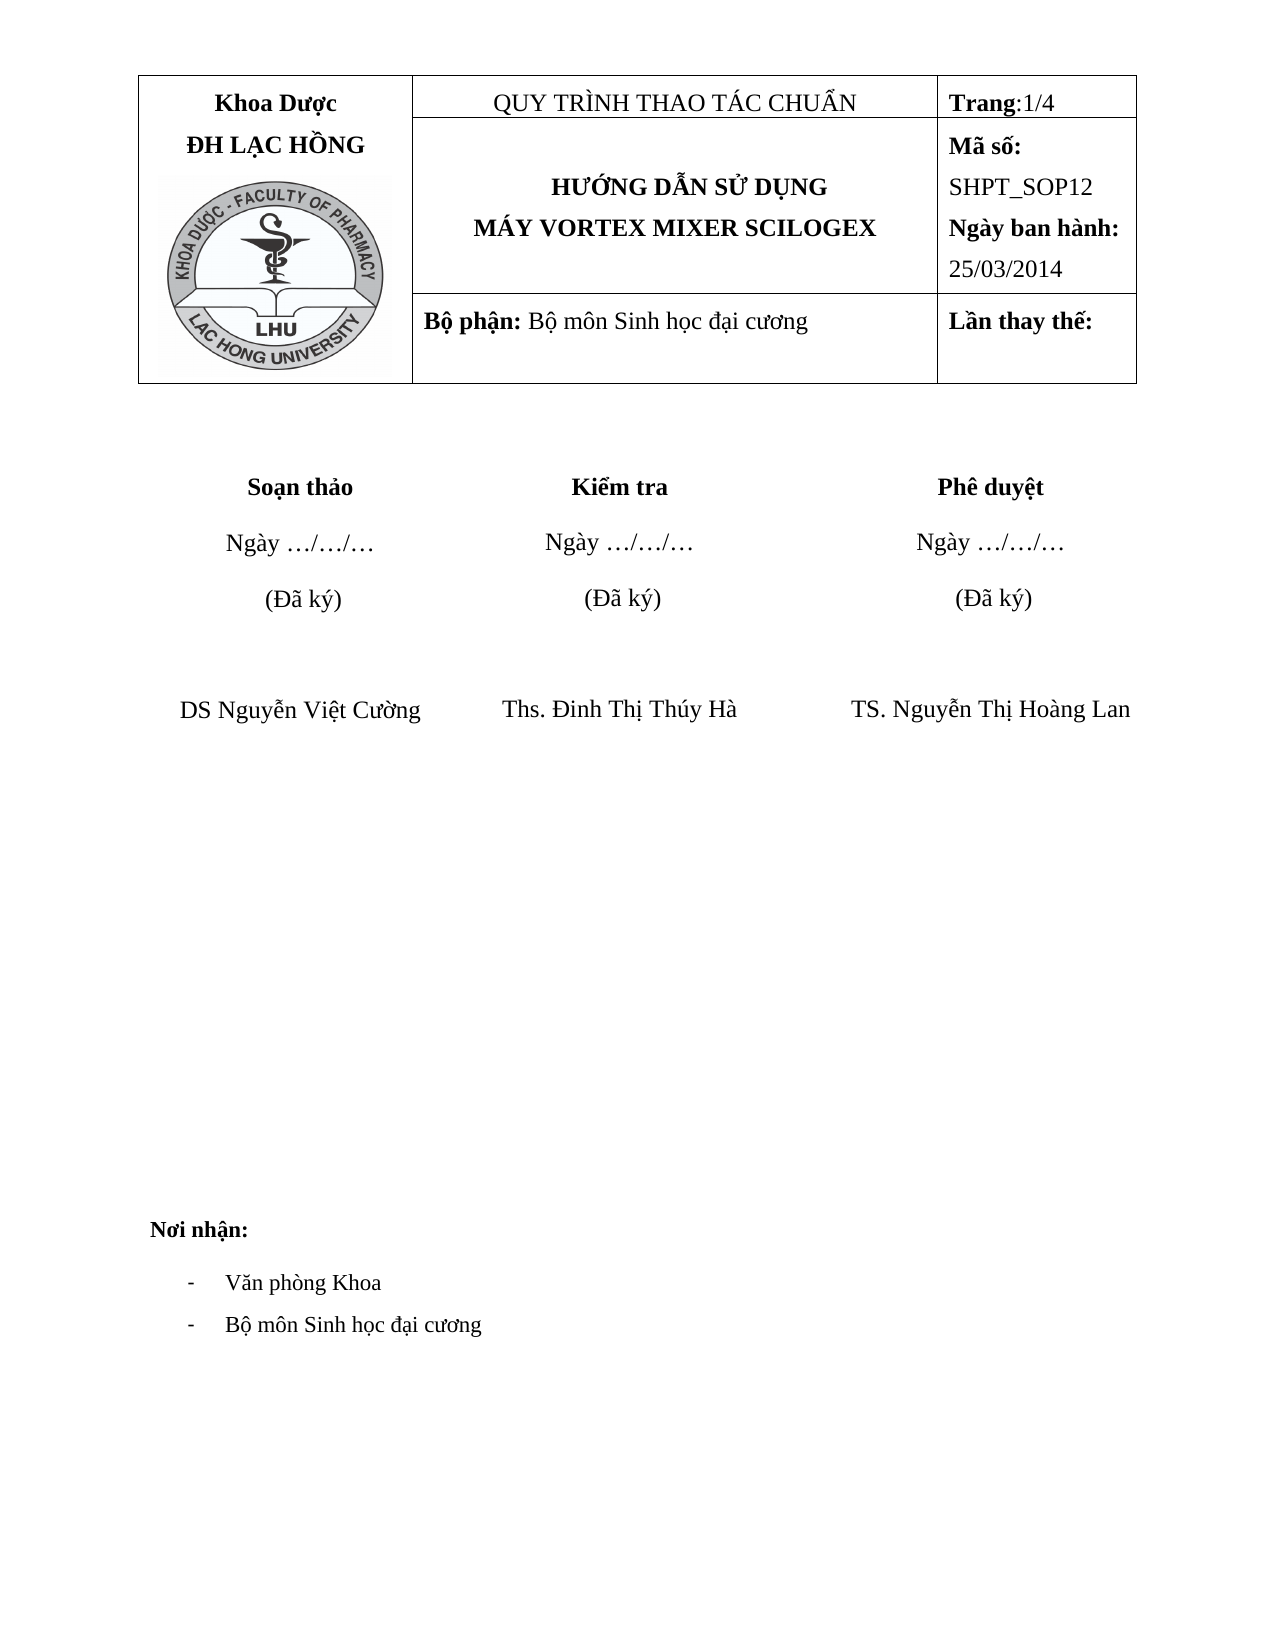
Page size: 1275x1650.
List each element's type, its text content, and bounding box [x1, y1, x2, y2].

text Nơi nhận: [150, 1216, 1125, 1242]
list Văn phòng Khoa [187, 1268, 1125, 1296]
picture [157, 175, 393, 377]
list Bộ môn Sinh học đại cương [187, 1310, 1125, 1338]
